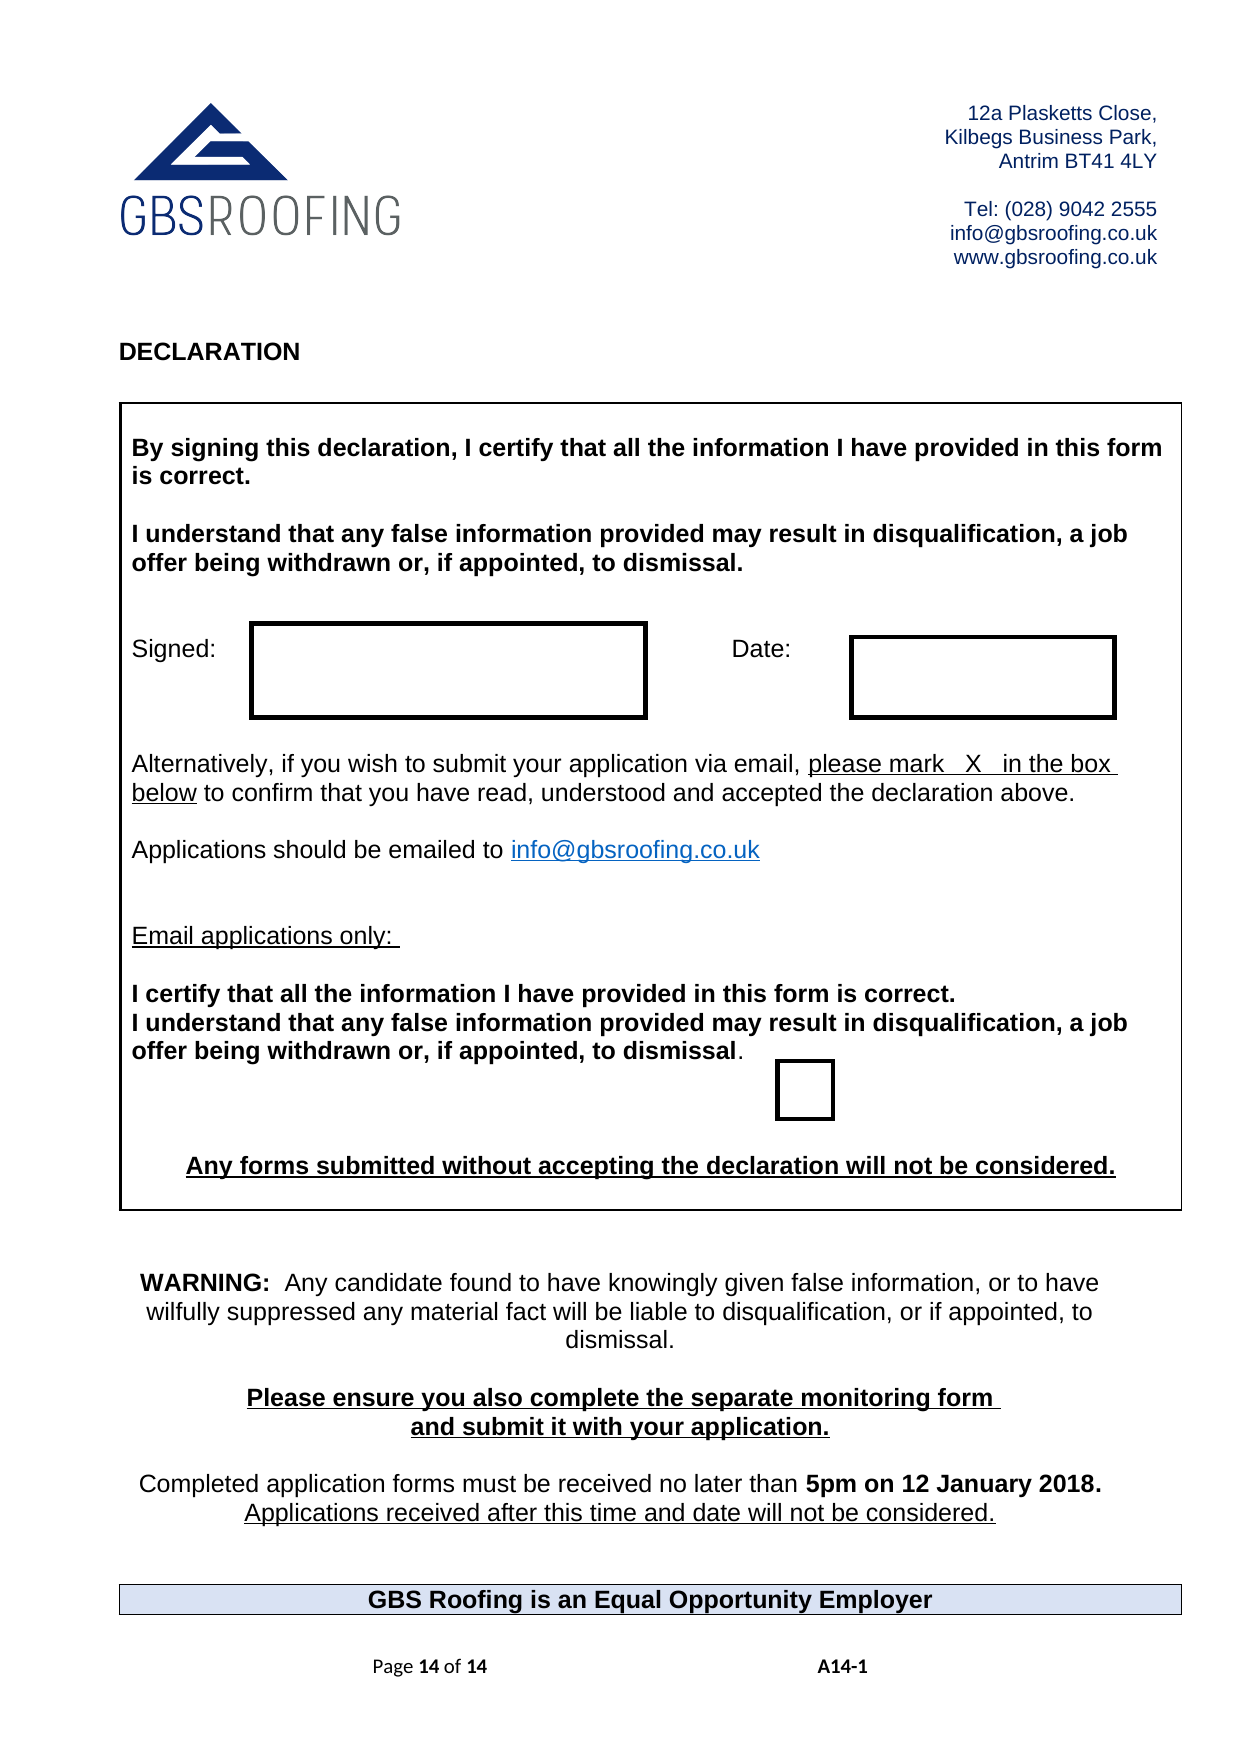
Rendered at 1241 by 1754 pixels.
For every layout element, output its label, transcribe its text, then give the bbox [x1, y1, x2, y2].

subtitle DECLARATION [118, 337, 1122, 366]
picture [118, 75, 403, 276]
text Completed application forms must be received no later than 5pm on 12 January 2018. [118, 1469, 1122, 1498]
table_header By signing this declaration, I certify that all the information I have provided in this form is correct. I understand that any false information provided may result in disqualification, a job offer being withdrawn or, if appointed, to dismissal. Signed: Date: Alternatively, if you wish to submit your application via email, please mark X in the box below to confirm that you have read, understood and accepted the declaration above. Applications should be emailed to info@gbsroofing.co.uk Email applications only: I certify that all the information I have provided in this form is correct. I understand that any false information provided may result in disqualification, a job offer being withdrawn or, if appointed, to dismissal. Any forms submitted without accepting the declaration will not be considered. [122, 404, 1181, 1209]
text WARNING: Any candidate found to have knowingly given false information, or to have wilfully suppressed any material fact will be liable to disqualification, or if appointed, to dismissal. [118, 1268, 1122, 1354]
text Please ensure you also complete the separate monitoring form [118, 1383, 1122, 1412]
text and submit it with your application. [118, 1412, 1122, 1440]
text Applications received after this time and date will not be considered. [118, 1498, 1122, 1527]
table_header GBS Roofing is an Equal Opportunity Employer [120, 1585, 1181, 1614]
